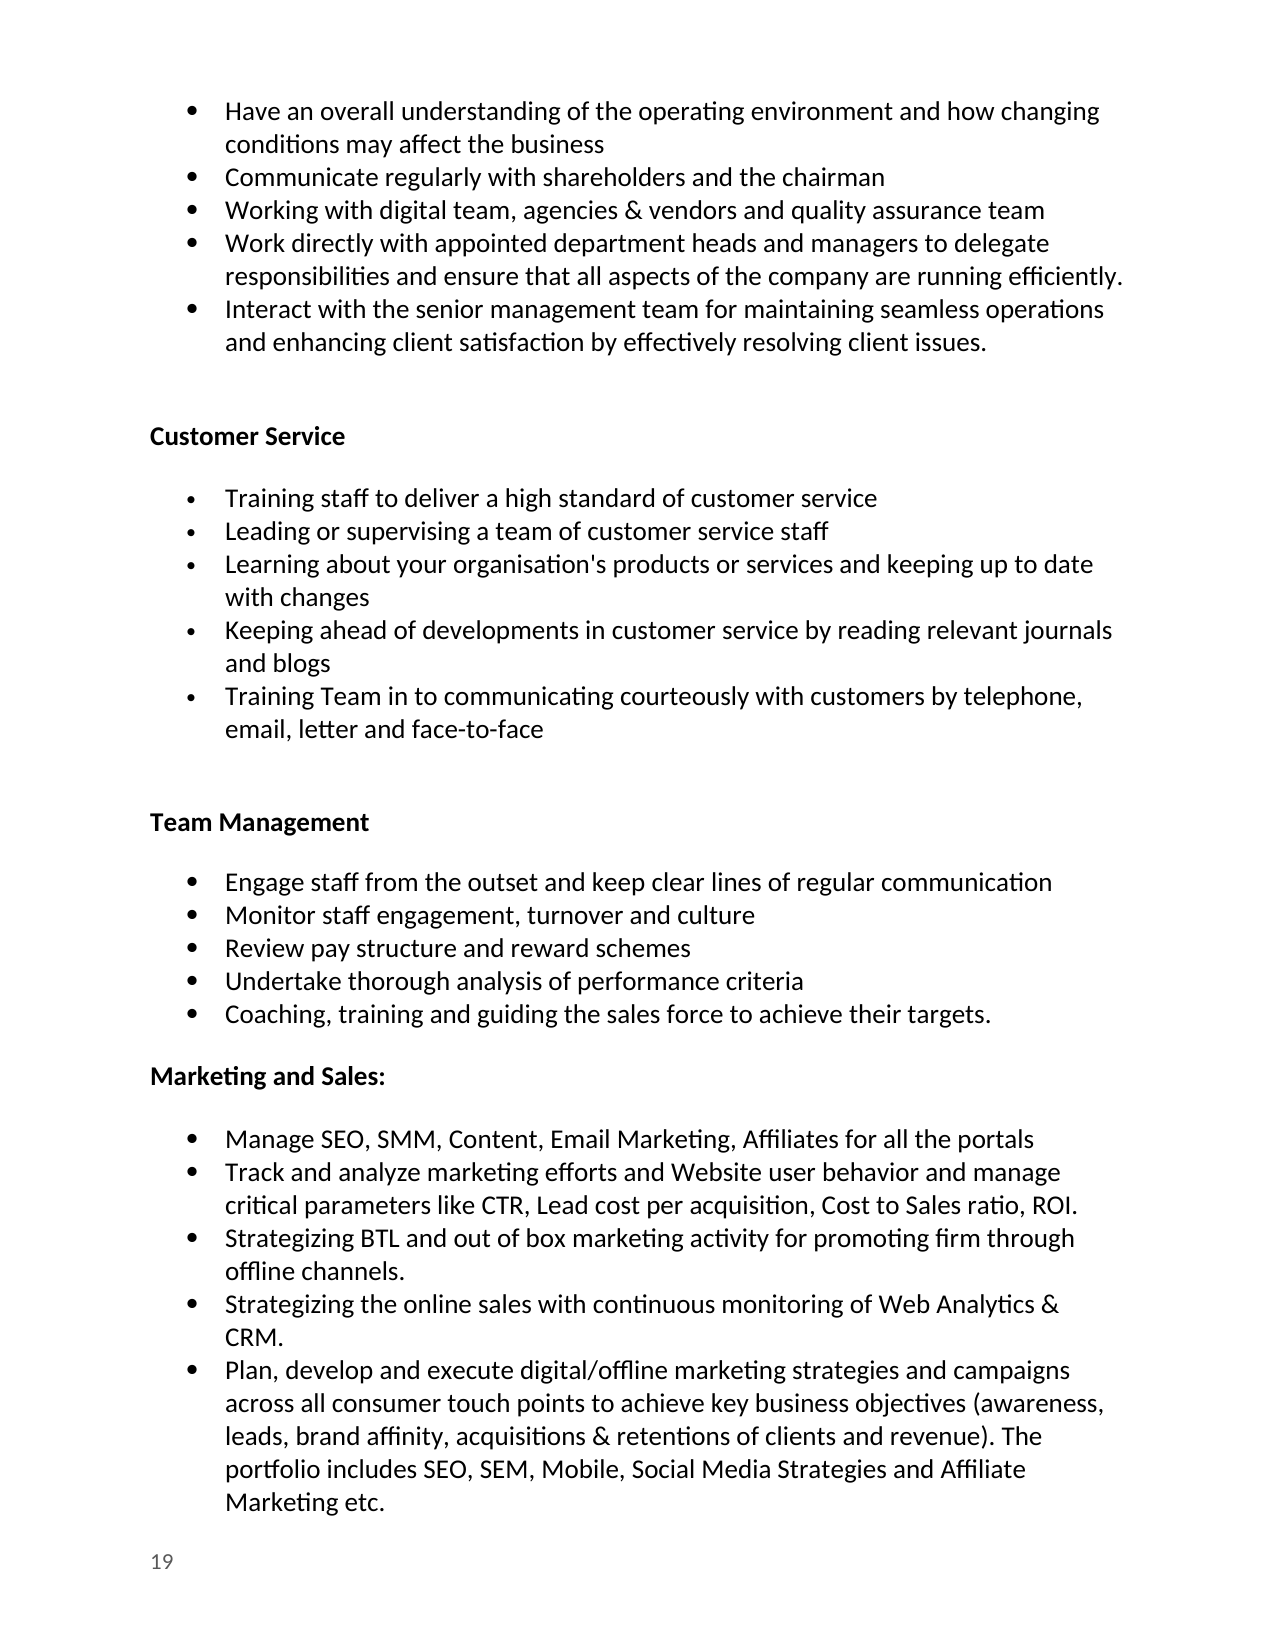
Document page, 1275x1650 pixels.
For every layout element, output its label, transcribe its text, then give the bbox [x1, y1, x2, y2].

list Keeping ahead of developments in customer service by reading relevant journals and blogs [187, 613, 1125, 679]
list Working with digital team, agencies & vendors and quality assurance team [187, 193, 1125, 227]
list Have an overall understanding of the operating environment and how changing conditions may affect the business [187, 94, 1125, 161]
list Strategizing BTL and out of box marketing activity for promoting firm through offline channels. [187, 1221, 1125, 1287]
list Training staff to deliver a high standard of customer service [187, 481, 1125, 514]
list Communicate regularly with shareholders and the chairman [187, 161, 1125, 193]
list Leading or supervising a team of customer service staff [187, 514, 1125, 547]
list Training Team in to communicating courteously with customers by telephone, email, letter and face-to-face [187, 679, 1125, 745]
list Review pay structure and reward schemes [187, 931, 1125, 964]
list Undertake thorough analysis of performance criteria [187, 964, 1125, 997]
list Coaching, training and guiding the sales force to achieve their targets. [187, 997, 1125, 1030]
list Engage staff from the outset and keep clear lines of regular communication [187, 865, 1125, 898]
list Plan, develop and execute digital/offline marketing strategies and campaigns across all consumer touch points to achieve key business objectives (awareness, leads, brand affinity, acquisitions & retentions of clients and revenue). The portfolio includes SEO, SEM, Mobile, Social Media Strategies and Affiliate Marketing etc. [187, 1353, 1125, 1518]
text Customer Service [150, 419, 1125, 452]
list Track and analyze marketing efforts and Website user behavior and manage critical parameters like CTR, Lead cost per acquisition, Cost to Sales ratio, ROI. [187, 1155, 1125, 1221]
list Strategizing the online sales with continuous monitoring of Web Analytics & CRM. [187, 1287, 1125, 1353]
list Monitor staff engagement, turnover and culture [187, 898, 1125, 931]
list Manage SEO, SMM, Content, Email Marketing, Affiliates for all the portals [187, 1122, 1125, 1155]
list Learning about your organisation's products or services and keeping up to date with changes [187, 547, 1125, 613]
text Team Management [150, 805, 1125, 838]
list Work directly with appointed department heads and managers to delegate responsibilities and ensure that all aspects of the company are running efficiently. [187, 227, 1125, 293]
text Marketing and Sales: [150, 1059, 1125, 1093]
list Interact with the senior management team for maintaining seamless operations and enhancing client satisfaction by effectively resolving client issues. [187, 293, 1125, 359]
